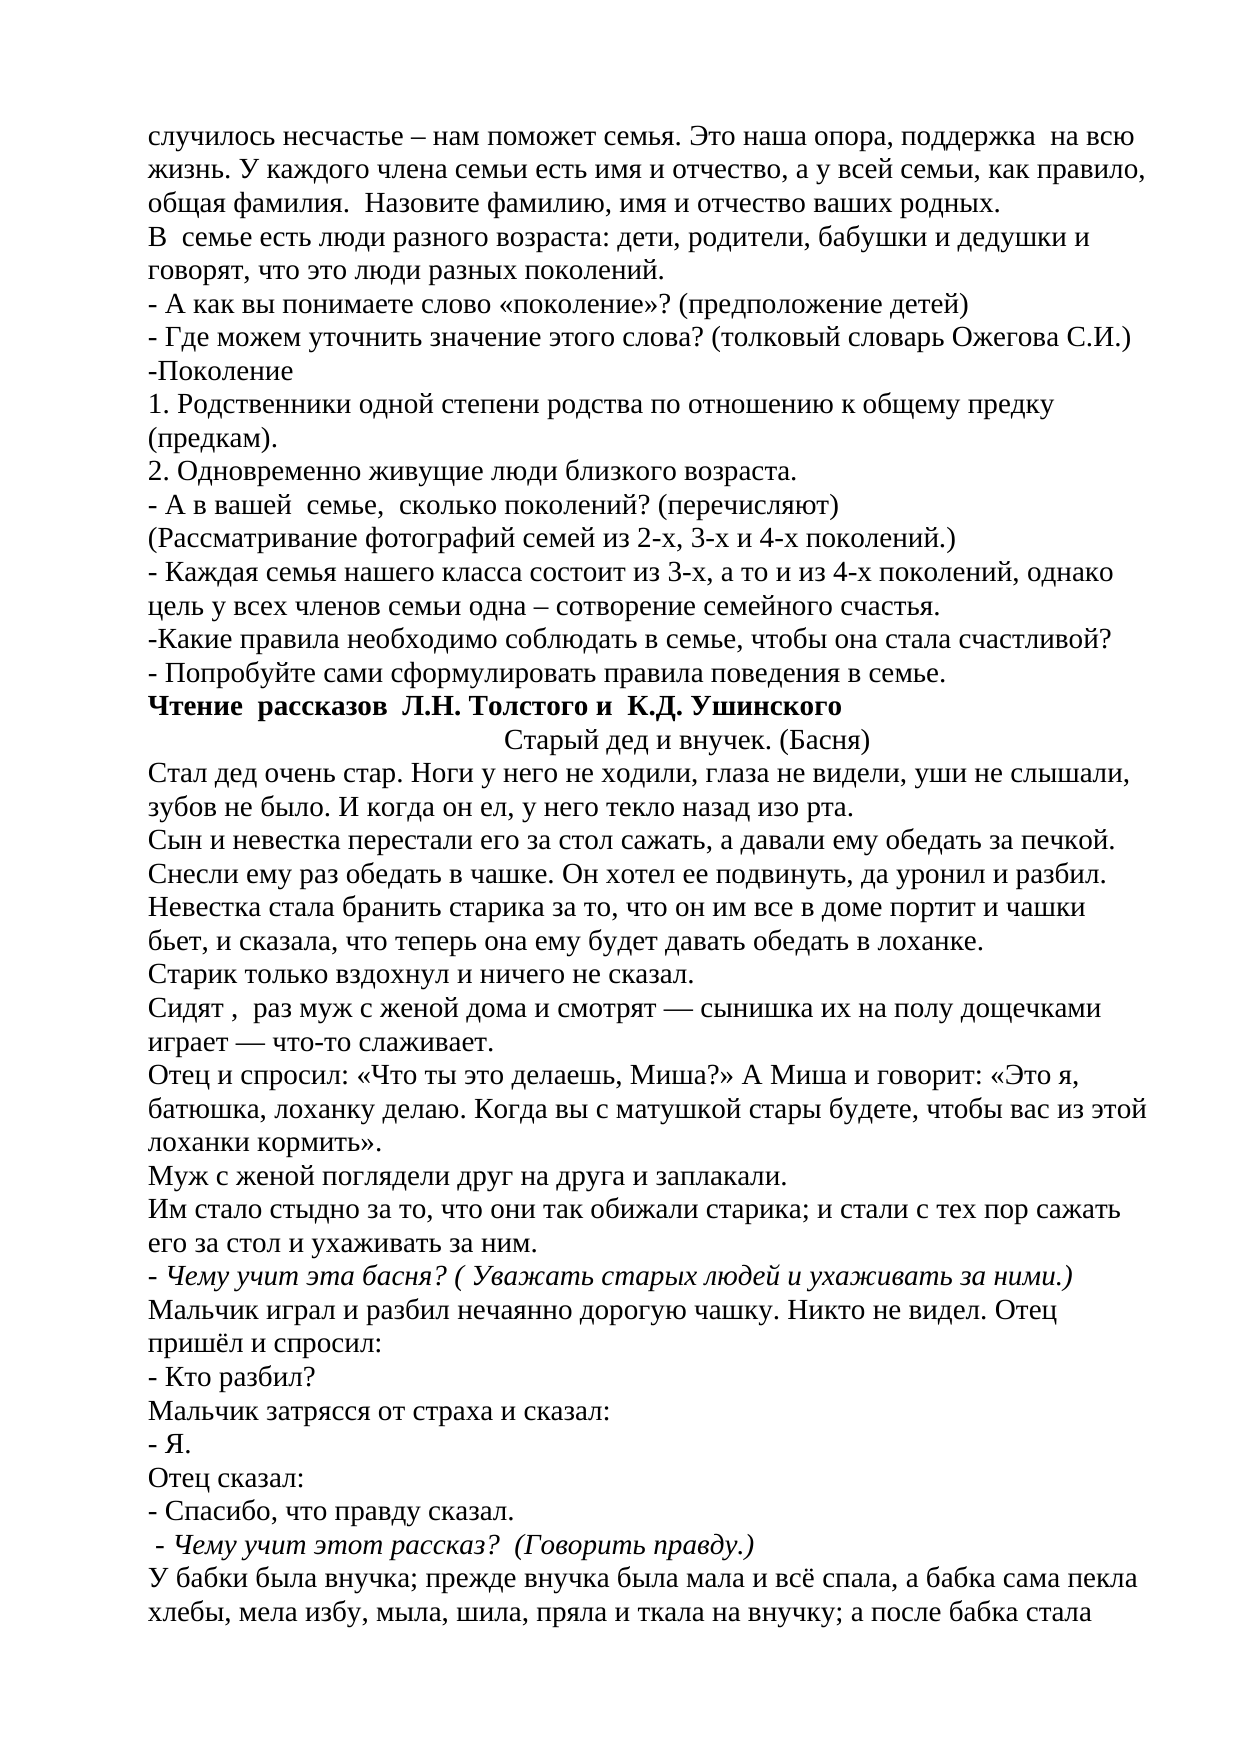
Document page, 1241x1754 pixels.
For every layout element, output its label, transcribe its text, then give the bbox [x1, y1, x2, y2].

text 1. Родственники одной степени родства по отношению к общему предку (предкам). [148, 386, 1152, 453]
text Старый дед и внучек. (Басня) [223, 722, 1152, 755]
text - Кто разбил? [148, 1359, 1152, 1393]
text - Спасибо, что правду сказал. [148, 1493, 1152, 1527]
text -Поколение [148, 353, 1152, 386]
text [148, 1527, 1152, 1627]
text (Рассматривание фотографий семей из 2-х, 3-х и 4-х поколений.) [148, 521, 1152, 554]
text Невестка стала бранить старика за то, что он им все в доме портит и чашки бьет, и сказала, что теперь она ему будет давать обедать в лоханке. [148, 889, 1152, 957]
text Мальчик играл и разбил нечаянно дорогую чашку. Никто не видел. Отец пришёл и спросил: [148, 1292, 1152, 1359]
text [148, 118, 1152, 286]
text - Где можем уточнить значение этого слова? (толковый словарь Ожегова С.И.) [148, 319, 1152, 353]
text Им стало стыдно за то, что они так обижали старика; и стали с тех пор сажать его за стол и ухаживать за ним. [148, 1191, 1152, 1258]
text - А как вы понимаете слово «поколение»? (предположение детей) [148, 286, 1152, 319]
text - Чему учит эта басня? ( Уважать старых людей и ухаживать за ними.) [148, 1258, 1152, 1292]
text Отец и спросил: «Что ты это делаешь, Миша?» А Миша и говорит: «Это я, батюшка, лоханку делаю. Когда вы с матушкой стары будете, чтобы вас из этой лоханки кормить». [148, 1057, 1152, 1158]
text Отец сказал: [148, 1460, 1152, 1493]
text -Какие правила необходимо соблюдать в семье, чтобы она стала счастливой? [148, 621, 1152, 655]
text Муж с женой поглядели друг на друга и заплакали. [148, 1158, 1152, 1191]
text Стал дед очень стар. Ноги у него не ходили, глаза не видели, уши не слышали, зубов не было. И когда он ел, у него текло назад изо рта. [148, 755, 1152, 822]
text Старик только вздохнул и ничего не сказал. [148, 957, 1152, 990]
text 2. Одновременно живущие люди близкого возраста. [148, 453, 1152, 487]
text Чтение рассказов Л.Н. Толстого и К.Д. Ушинского [148, 688, 1152, 722]
text - Я. [148, 1426, 1152, 1460]
text Сын и невестка перестали его за стол сажать, а давали ему обедать за печкой. Снесли ему раз обедать в чашке. Он хотел ее подвинуть, да уронил и разбил. [148, 822, 1152, 889]
text Мальчик затрясся от страха и сказал: [148, 1393, 1152, 1426]
text - А в вашей семье, сколько поколений? (перечисляют) [148, 487, 1152, 521]
text - Попробуйте сами сформулировать правила поведения в семье. [148, 655, 1152, 688]
text Сидят , раз муж с женой дома и смотрят — сынишка их на полу дощечками играет — что-то слаживает. [148, 990, 1152, 1057]
text - Каждая семья нашего класса состоит из 3-х, а то и из 4-х поколений, однако цель у всех членов семьи одна – сотворение семейного счастья. [148, 554, 1152, 621]
